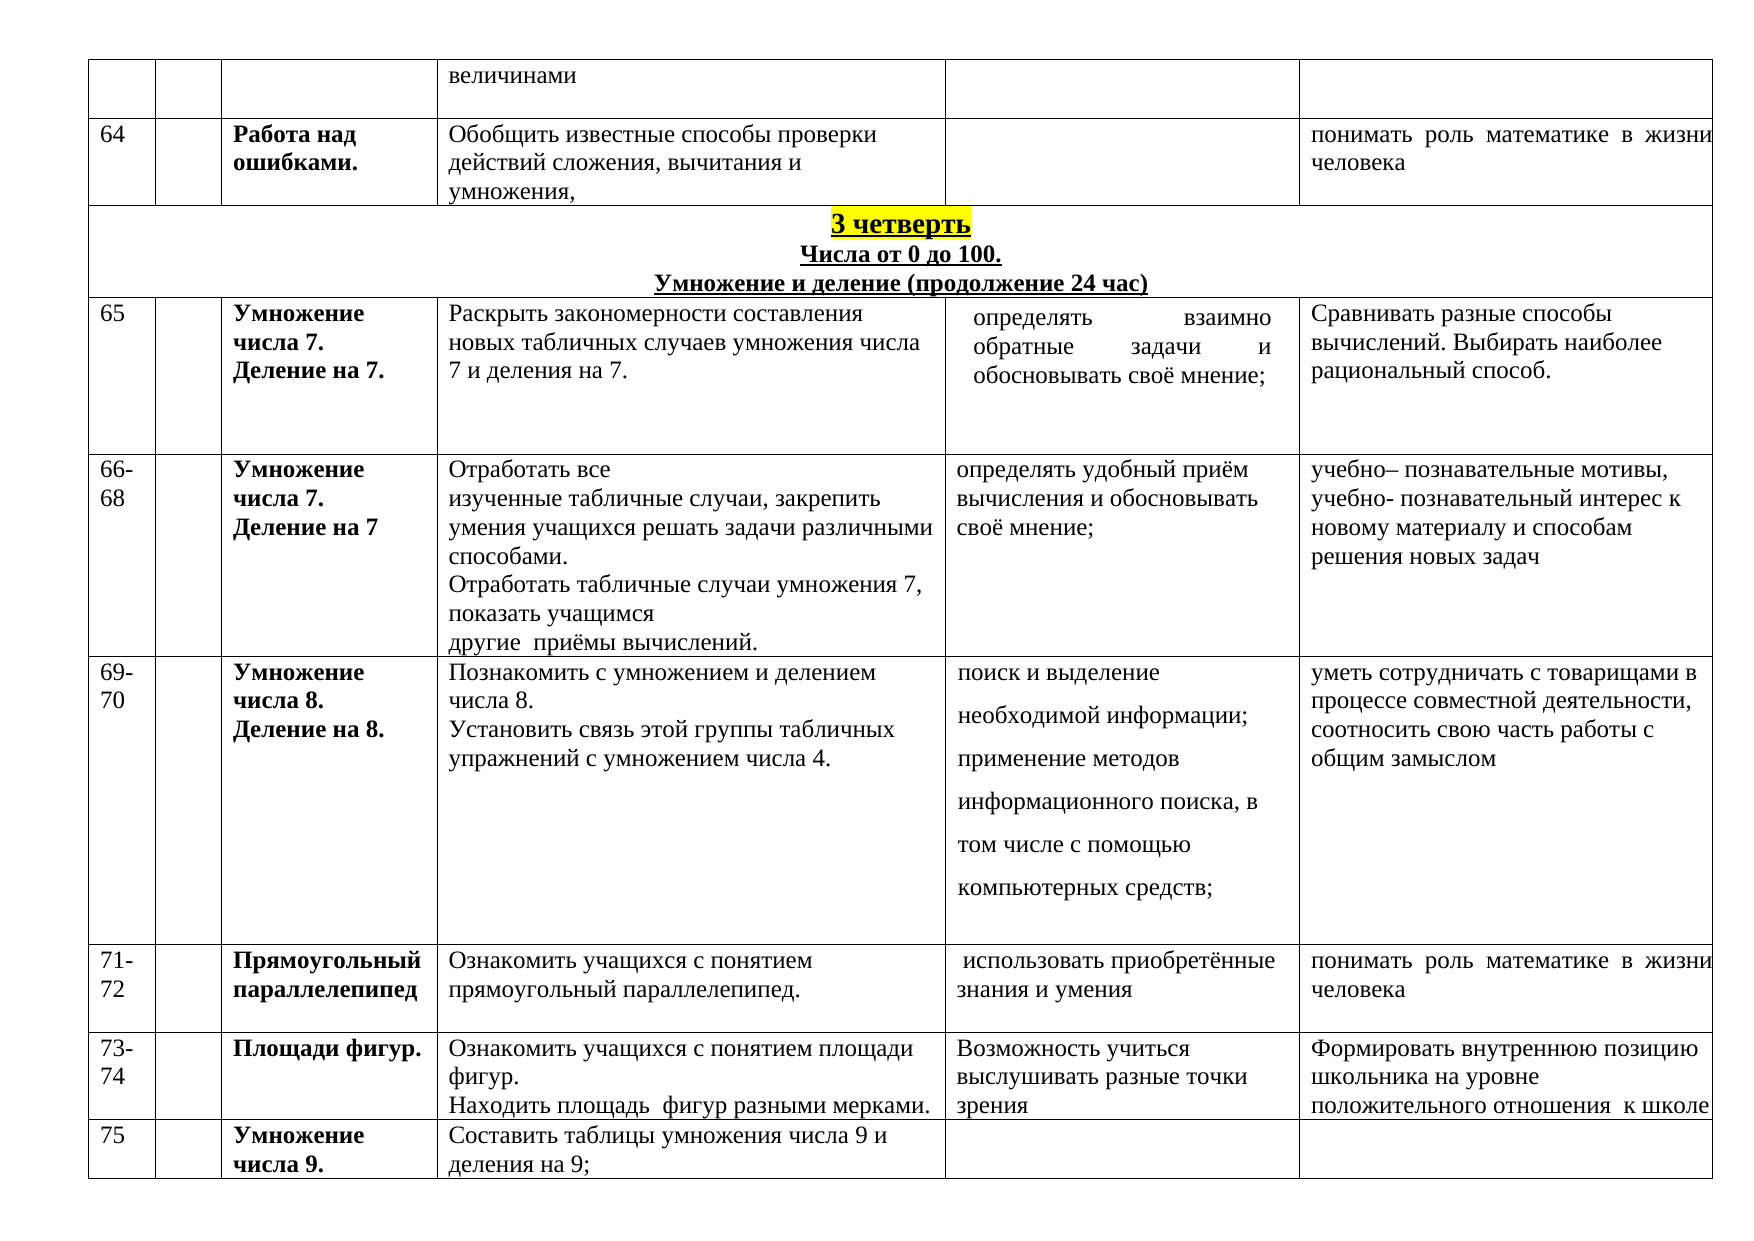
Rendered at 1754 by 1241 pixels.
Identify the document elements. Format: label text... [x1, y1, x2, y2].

table_cell Умножение числа 7. Деление на 7. [222, 298, 437, 453]
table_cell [222, 60, 437, 118]
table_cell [222, 1120, 437, 1177]
table_cell [946, 119, 1299, 205]
table_cell [156, 119, 221, 205]
table_cell Сравнивать разные способы вычислений. Выбирать наиболее рациональный способ. [1300, 298, 1712, 453]
table_cell определять удобный приём вычисления и обосновывать своё мнение; [946, 455, 1299, 656]
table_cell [438, 1120, 945, 1177]
table_cell определять взаимно обратные задачи и обосновывать своё мнение; [946, 298, 1299, 453]
table_cell понимать роль математике в жизни человека [1300, 945, 1712, 1032]
table_cell [156, 1033, 221, 1119]
table_cell Площади фигур. [222, 1033, 437, 1119]
table_cell Обобщить известные способы проверки действий сложения, вычитания и умножения, [438, 119, 945, 205]
table_cell поиск и выделение необходимой информации; применение методов информационного поиска, в том числе с помощью компьютерных средств; [946, 657, 1299, 944]
table_cell Формировать внутреннюю позицию школьника на уровне положительного отношения к школе [1300, 1033, 1712, 1119]
table_cell понимать роль математике в жизни человека [1300, 119, 1712, 205]
table_cell [946, 1120, 1299, 1177]
table_cell Отработать все изученные табличные случаи, закрепить умения учащихся решать задачи различными способами. Отработать табличные случаи умножения 7, показать учащимся другие приёмы вычислений. [438, 455, 945, 656]
table_cell [156, 298, 221, 453]
table_cell 66-68 [89, 455, 155, 656]
table_cell учебно– познавательные мотивы, учебно- познавательный интерес к новому материалу и способам решения новых задач [1300, 455, 1712, 656]
table_cell Работа над ошибками. [222, 119, 437, 205]
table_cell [1300, 60, 1712, 118]
table_cell уметь сотрудничать с товарищами в процессе совместной деятельности, соотносить свою часть работы с общим замыслом [1300, 657, 1712, 944]
table_cell [156, 657, 221, 944]
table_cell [438, 60, 945, 118]
table_cell 63 [89, 60, 155, 118]
table_cell 3 четверть Числа от 0 до 100. Умножение и деление (продолжение 24 час) [89, 206, 1712, 297]
table_cell 69-70 [89, 657, 155, 944]
table_cell Умножение числа 8. Деление на 8. [222, 657, 437, 944]
table_cell [946, 60, 1299, 118]
table_cell Познакомить с умножением и делением числа 8. Установить связь этой группы табличных упражнений с умножением числа 4. [438, 657, 945, 944]
table_cell Ознакомить учащихся с понятием площади фигур. Находить площадь фигур разными мерками. [438, 1033, 945, 1119]
table_cell [156, 60, 221, 118]
table_cell 73-74 [89, 1033, 155, 1119]
table_cell [156, 945, 221, 1032]
table_cell Умножение числа 7. Деление на 7 [222, 455, 437, 656]
table_cell 64 [89, 119, 155, 205]
table_cell [156, 455, 221, 656]
table_cell [156, 1120, 221, 1177]
table_cell Возможность учиться выслушивать разные точки зрения [946, 1033, 1299, 1119]
table_cell 71-72 [89, 945, 155, 1032]
table_cell Прямоугольный параллелепипед [222, 945, 437, 1032]
table_cell Ознакомить учащихся с понятием прямоугольный параллелепипед. [438, 945, 945, 1032]
table_cell использовать приобретённые знания и умения [946, 945, 1299, 1032]
table_cell Раскрыть закономерности составления новых табличных случаев умножения числа 7 и деления на 7. [438, 298, 945, 453]
table_cell 75 [89, 1120, 155, 1177]
table_cell [1300, 1120, 1712, 1177]
table_cell 65 [89, 298, 155, 453]
